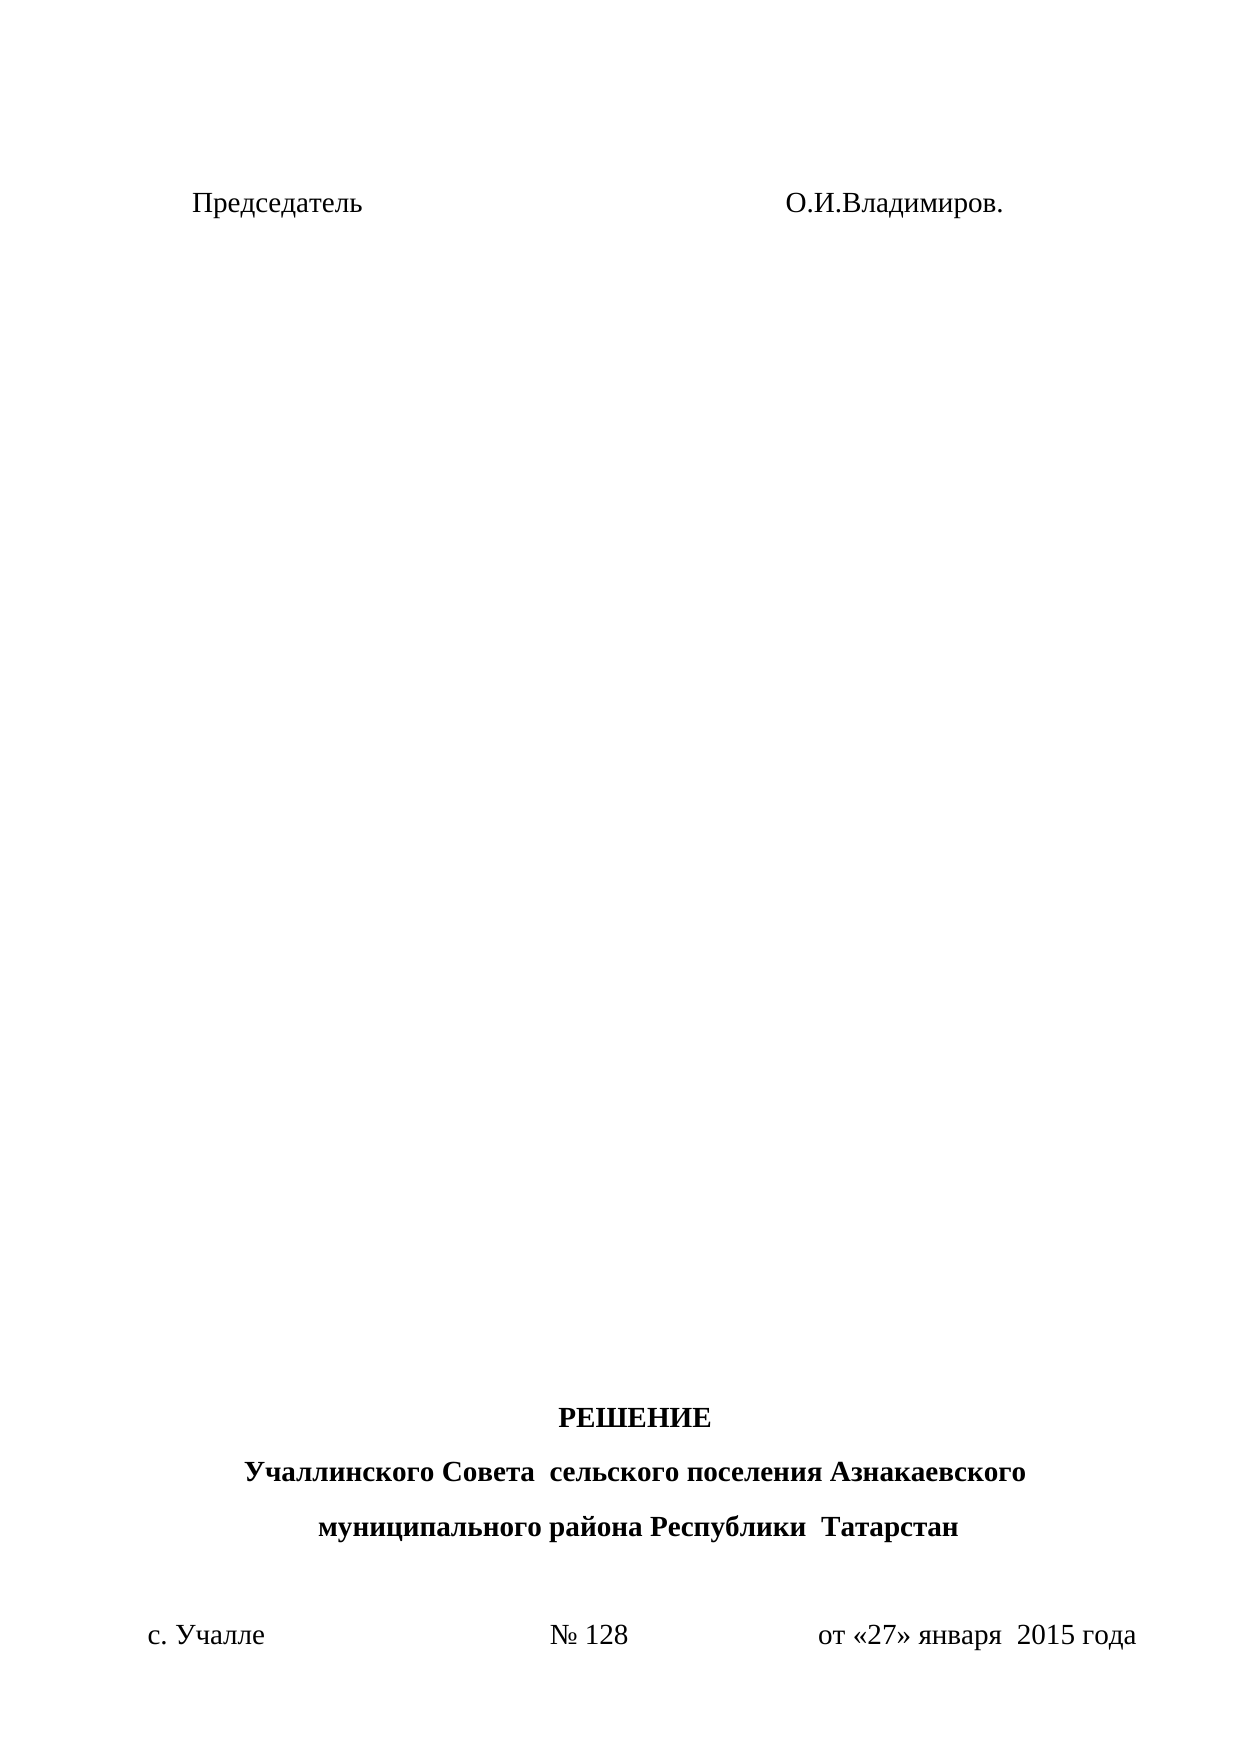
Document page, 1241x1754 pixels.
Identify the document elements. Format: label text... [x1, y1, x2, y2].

text Председатель О.И.Владимиров. [118, 185, 1152, 219]
text РЕШЕНИЕ [118, 1400, 1152, 1433]
text Учаллинского Совета сельского поселения Азнакаевского [118, 1454, 1152, 1488]
text муниципального района Республики Татарстан [118, 1509, 1152, 1542]
text с. Учалле № 128 от «27» января 2015 года [118, 1617, 1152, 1651]
